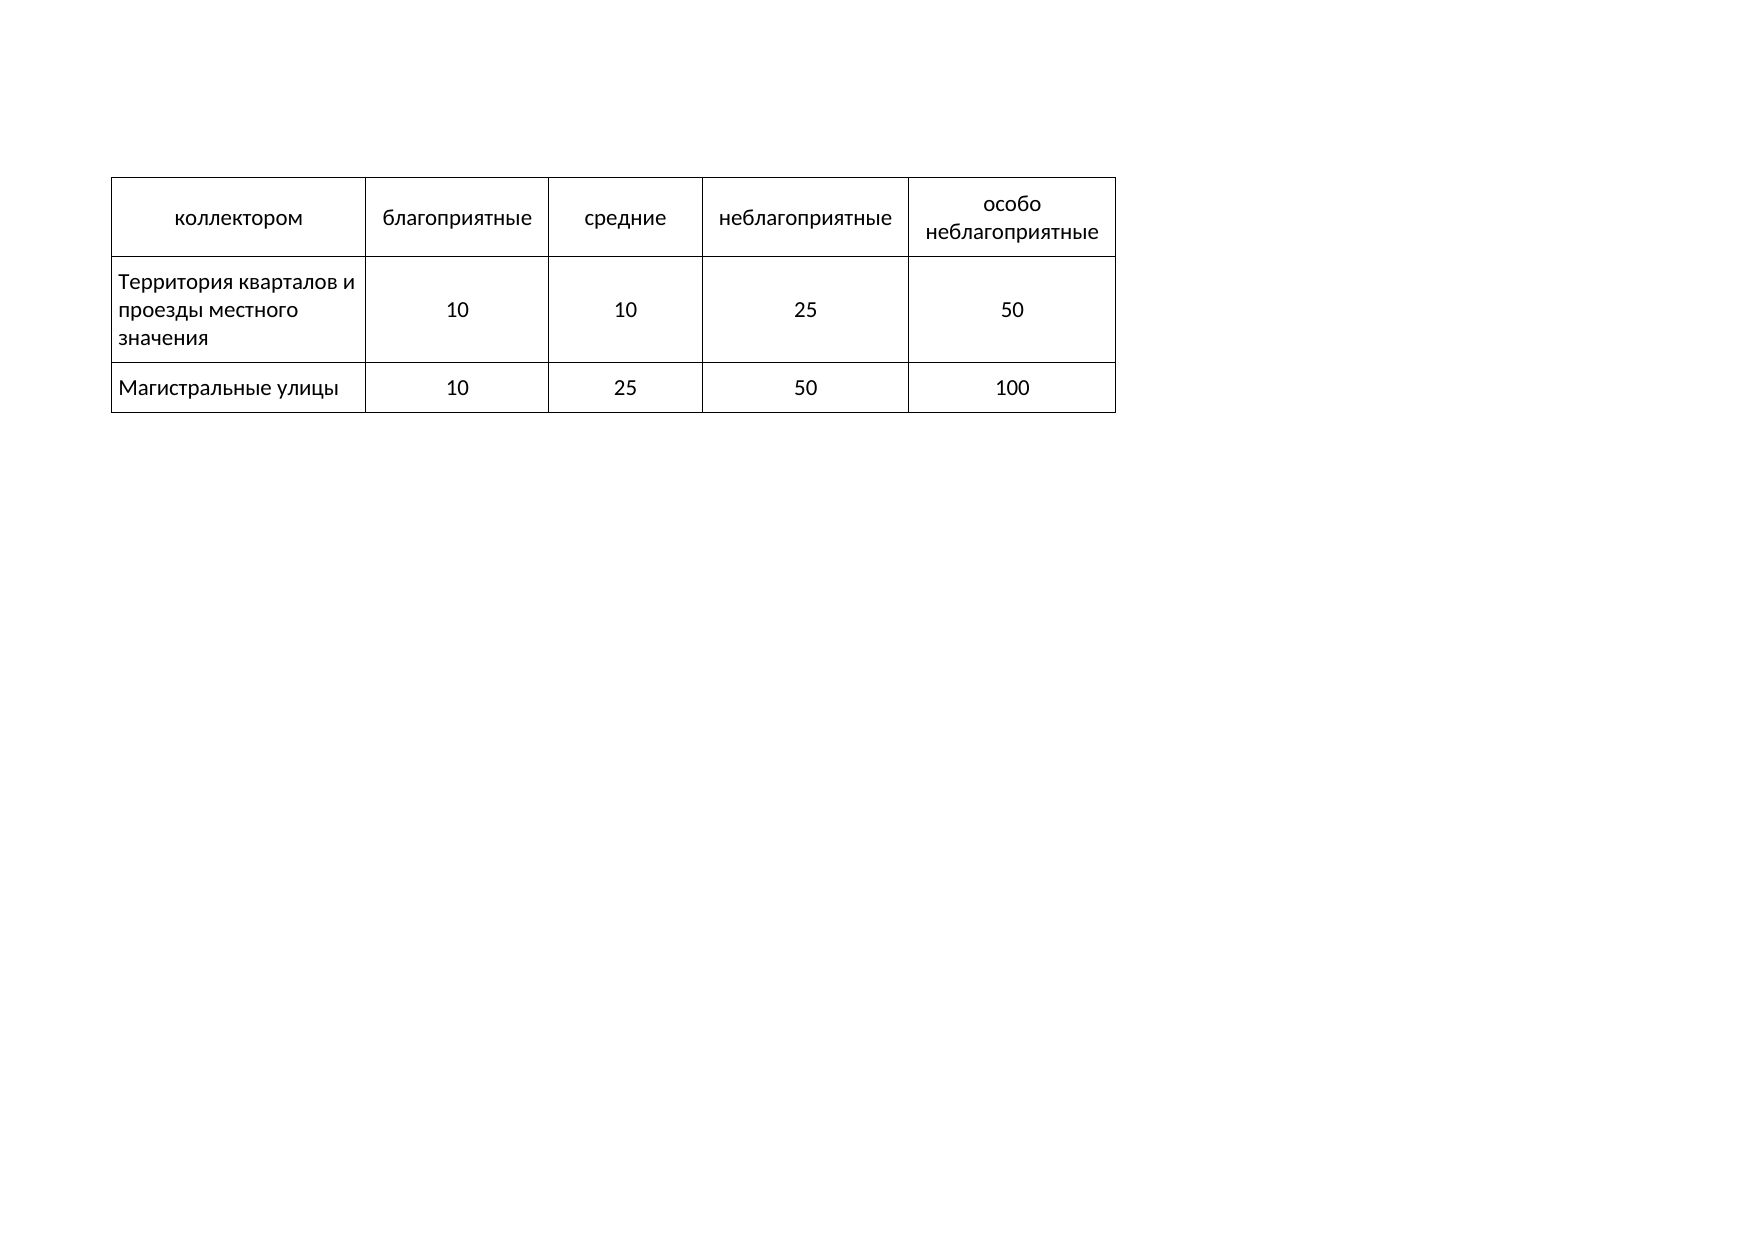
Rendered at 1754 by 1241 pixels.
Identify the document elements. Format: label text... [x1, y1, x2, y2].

table_cell 100 [909, 363, 1115, 412]
table_cell благоприятные [366, 178, 548, 256]
table_cell 10 [549, 257, 702, 362]
table_cell 50 [909, 257, 1115, 362]
table_cell Магистральные улицы [112, 363, 365, 412]
table_cell особо неблагоприятные [909, 178, 1115, 256]
table_cell Территория кварталов и проезды местного значения [112, 257, 365, 362]
table_cell неблагоприятные [703, 178, 908, 256]
table_cell 10 [366, 363, 548, 412]
table_cell 25 [703, 257, 908, 362]
table_cell 10 [366, 257, 548, 362]
table_cell средние [549, 178, 702, 256]
table_cell 50 [703, 363, 908, 412]
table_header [112, 178, 365, 256]
table_cell 25 [549, 363, 702, 412]
